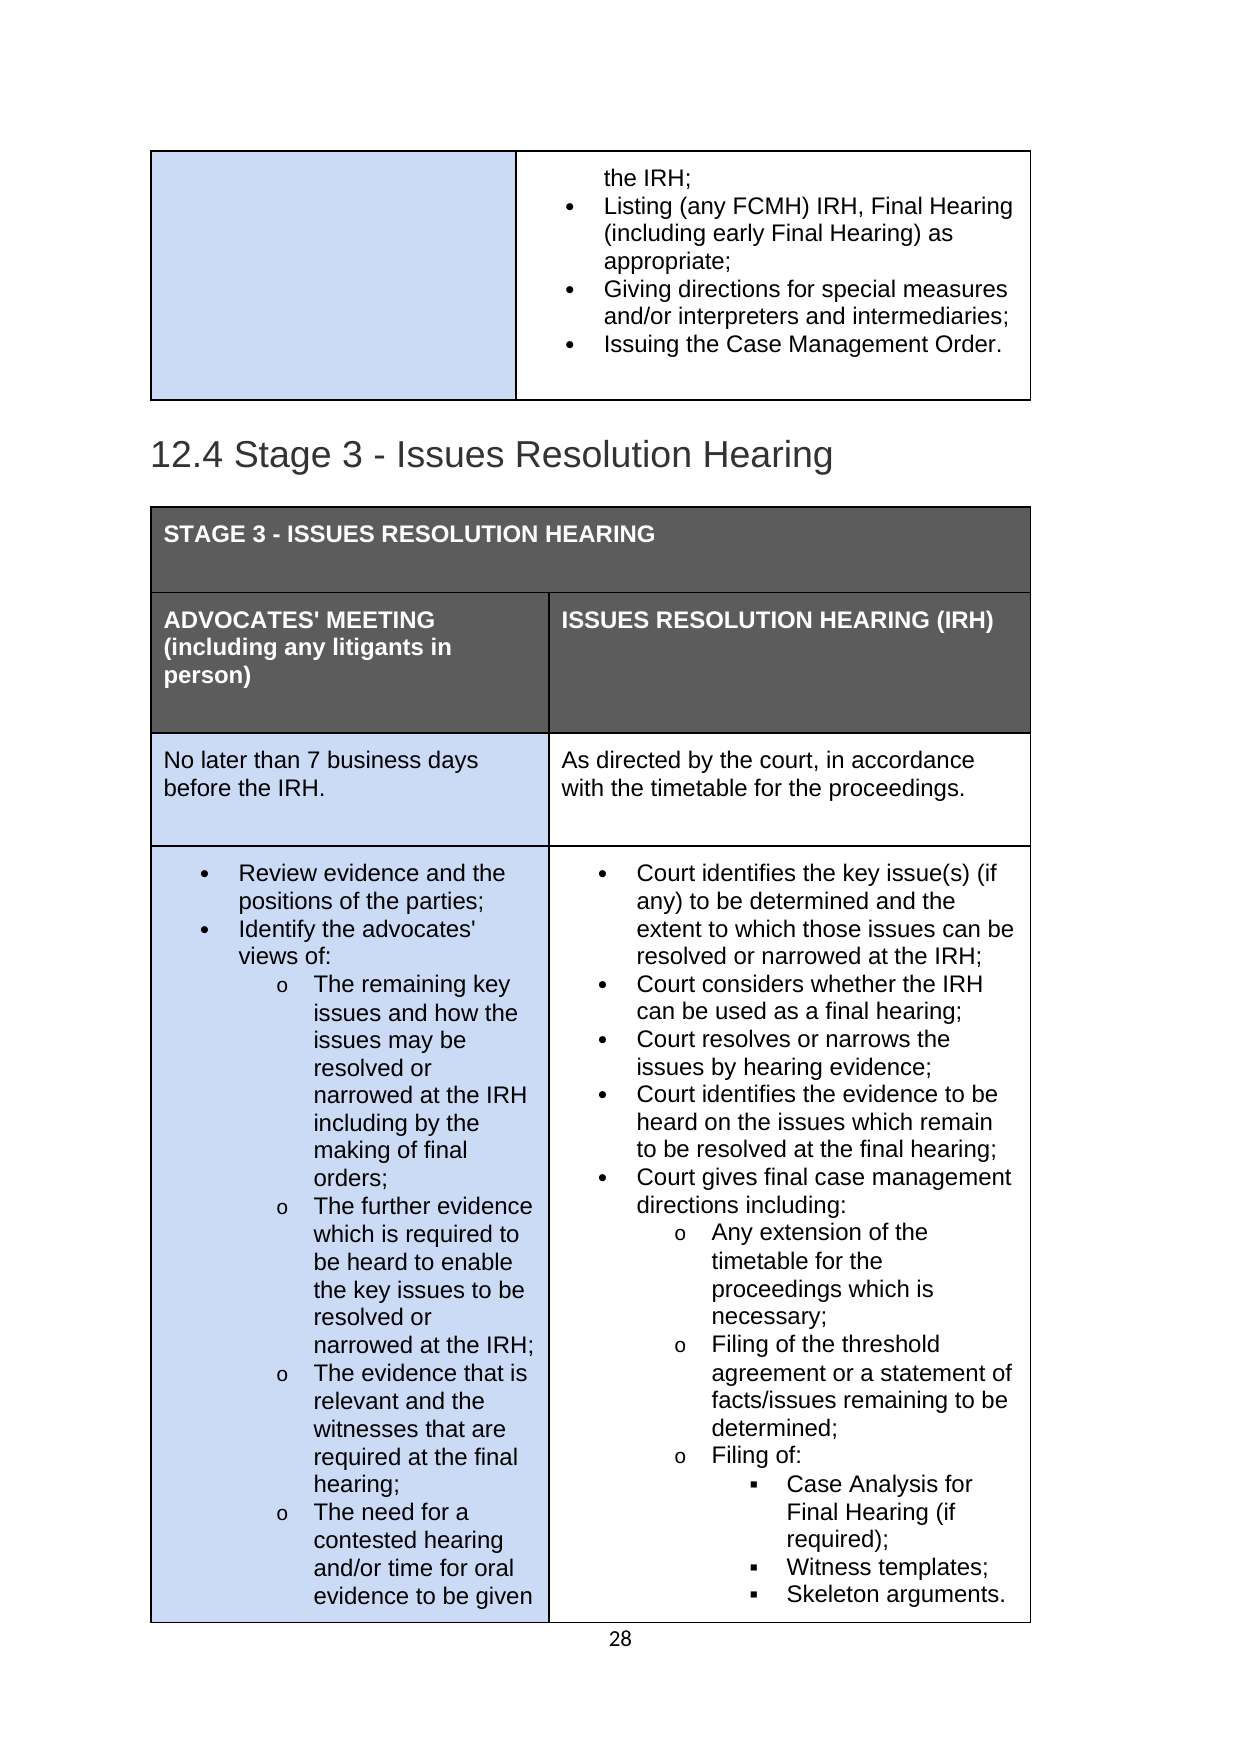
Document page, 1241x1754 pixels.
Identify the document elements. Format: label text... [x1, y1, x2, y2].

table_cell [550, 847, 1030, 1622]
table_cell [152, 152, 515, 399]
table_cell No later than 7 business days before the IRH. [152, 734, 548, 845]
table_cell ADVOCATES' MEETING (including any litigants in person) [152, 593, 548, 732]
table_cell As directed by the court, in accordance with the timetable for the proceedings. [550, 734, 1030, 845]
table_cell ISSUES RESOLUTION HEARING (IRH) [550, 593, 1030, 732]
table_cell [517, 152, 1030, 399]
table_header STAGE 3 - ISSUES RESOLUTION HEARING [152, 508, 1030, 592]
text 12.4 Stage 3 - Issues Resolution Hearing [150, 432, 1090, 475]
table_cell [152, 847, 548, 1622]
